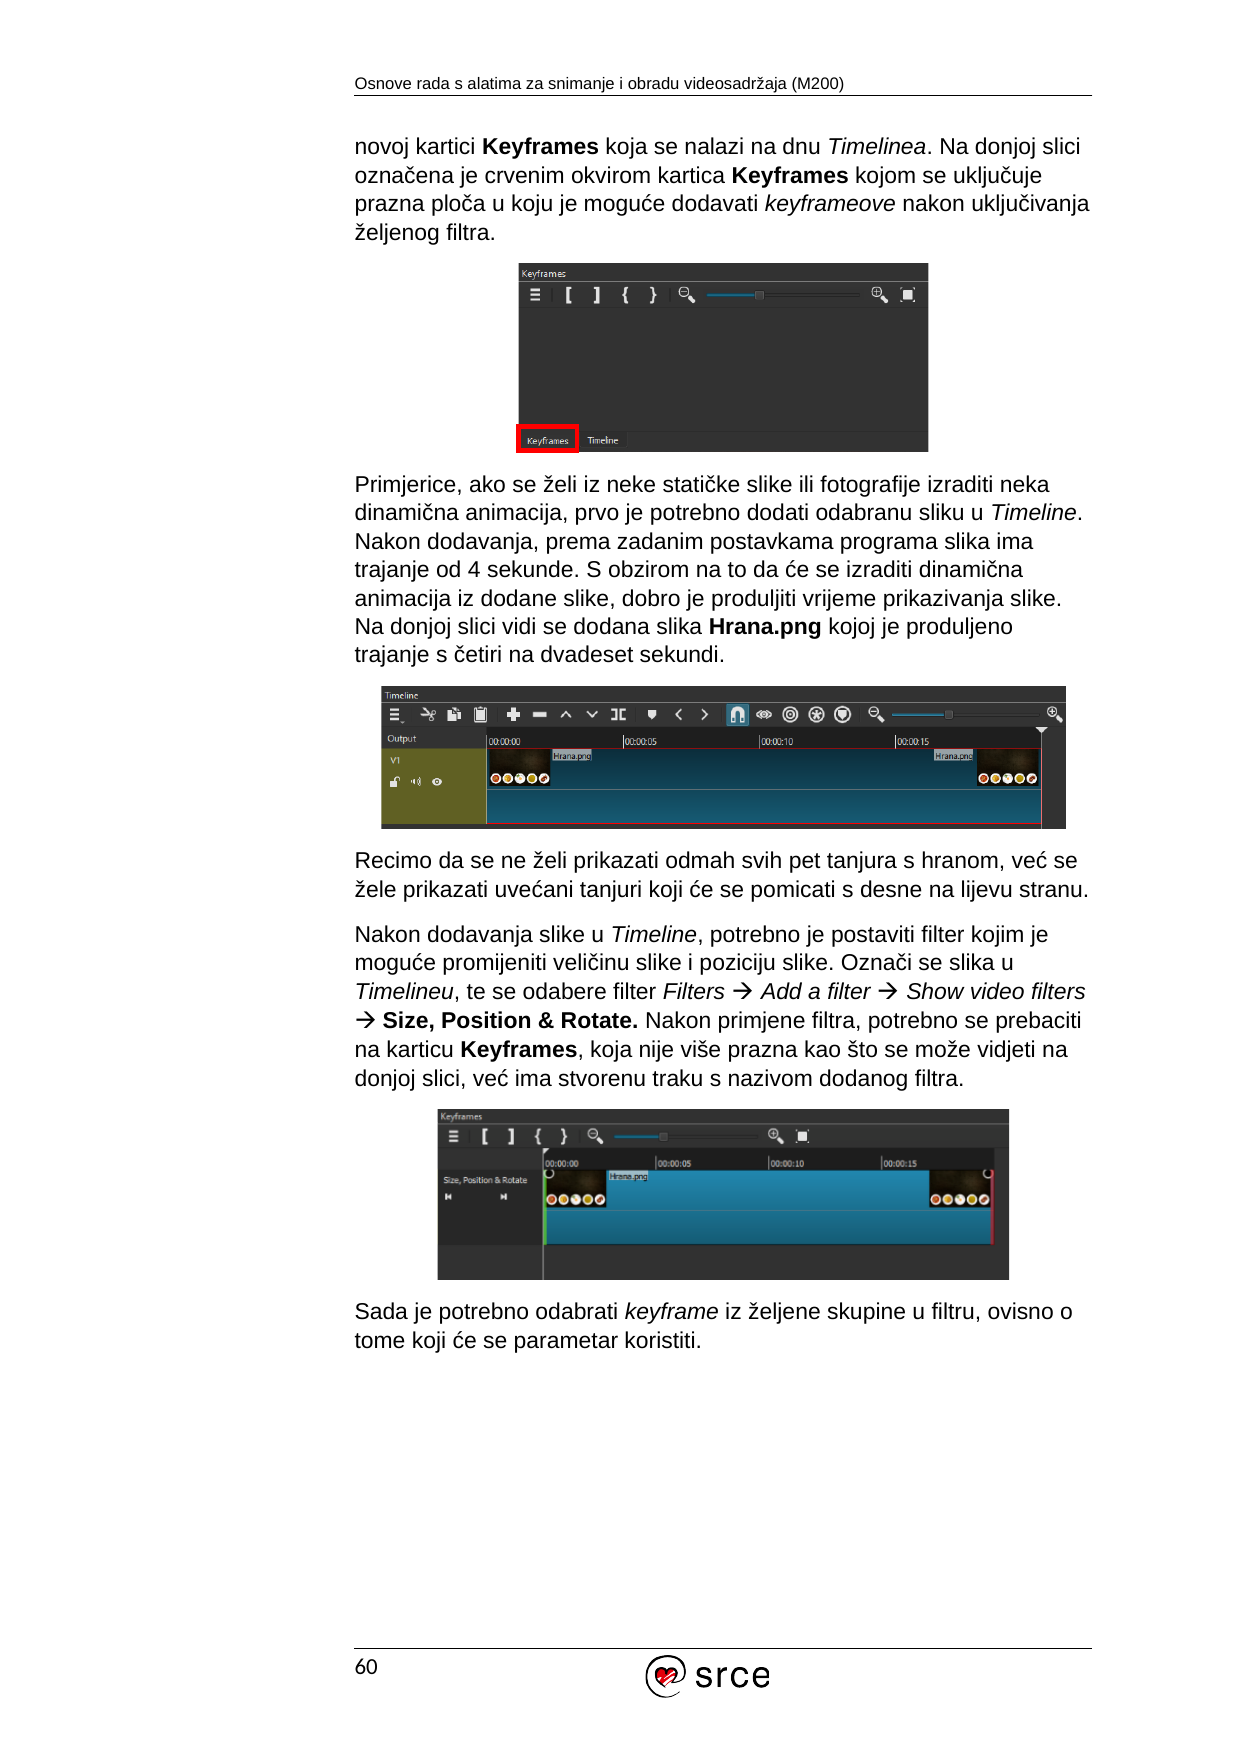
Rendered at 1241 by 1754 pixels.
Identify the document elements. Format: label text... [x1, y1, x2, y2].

picture [518, 263, 929, 452]
picture [521, 429, 575, 448]
picture [645, 1655, 769, 1698]
picture [381, 686, 1066, 829]
text Nakon dodavanja slike u Timeline, potrebno je postaviti filter kojim je moguće promijeniti veličinu slike i poziciju slike. Označi se slika u Timelineu, te se odabere filter Filters Add a filter Show video filters Size, Position & Rotate. Nakon primjene filtra, potrebno se prebaciti na karticu Keyframes, koja nije više prazna kao što se može vidjeti na donjoj slici, već ima stvorenu traku s nazivom dodanog filtra. [354, 921, 1092, 1091]
text Recimo da se ne želi prikazati odmah svih pet tanjura s hranom, već se žele prikazati uvećani tanjuri koji će se pomicati s desne na lijevu stranu. [354, 847, 1092, 902]
picture [437, 1109, 1010, 1280]
text Sada je potrebno odabrati keyframe iz željene skupine u filtru, ovisno o tome koji će se parametar koristiti. [354, 1298, 1092, 1353]
text Primjerice, ako se želi iz neke statičke slike ili fotografije izraditi neka dinamična animacija, prvo je potrebno dodati odabranu sliku u Timeline. Nakon dodavanja, prema zadanim postavkama programa slika ima trajanje od 4 sekunde. S obzirom na to da će se izraditi dinamična animacija iz dodane slike, dobro je produljiti vrijeme prikazivanja slike. Na donjoj slici vidi se dodana slika Hrana.png kojoj je produljeno trajanje s četiri na dvadeset sekundi. [354, 471, 1092, 668]
